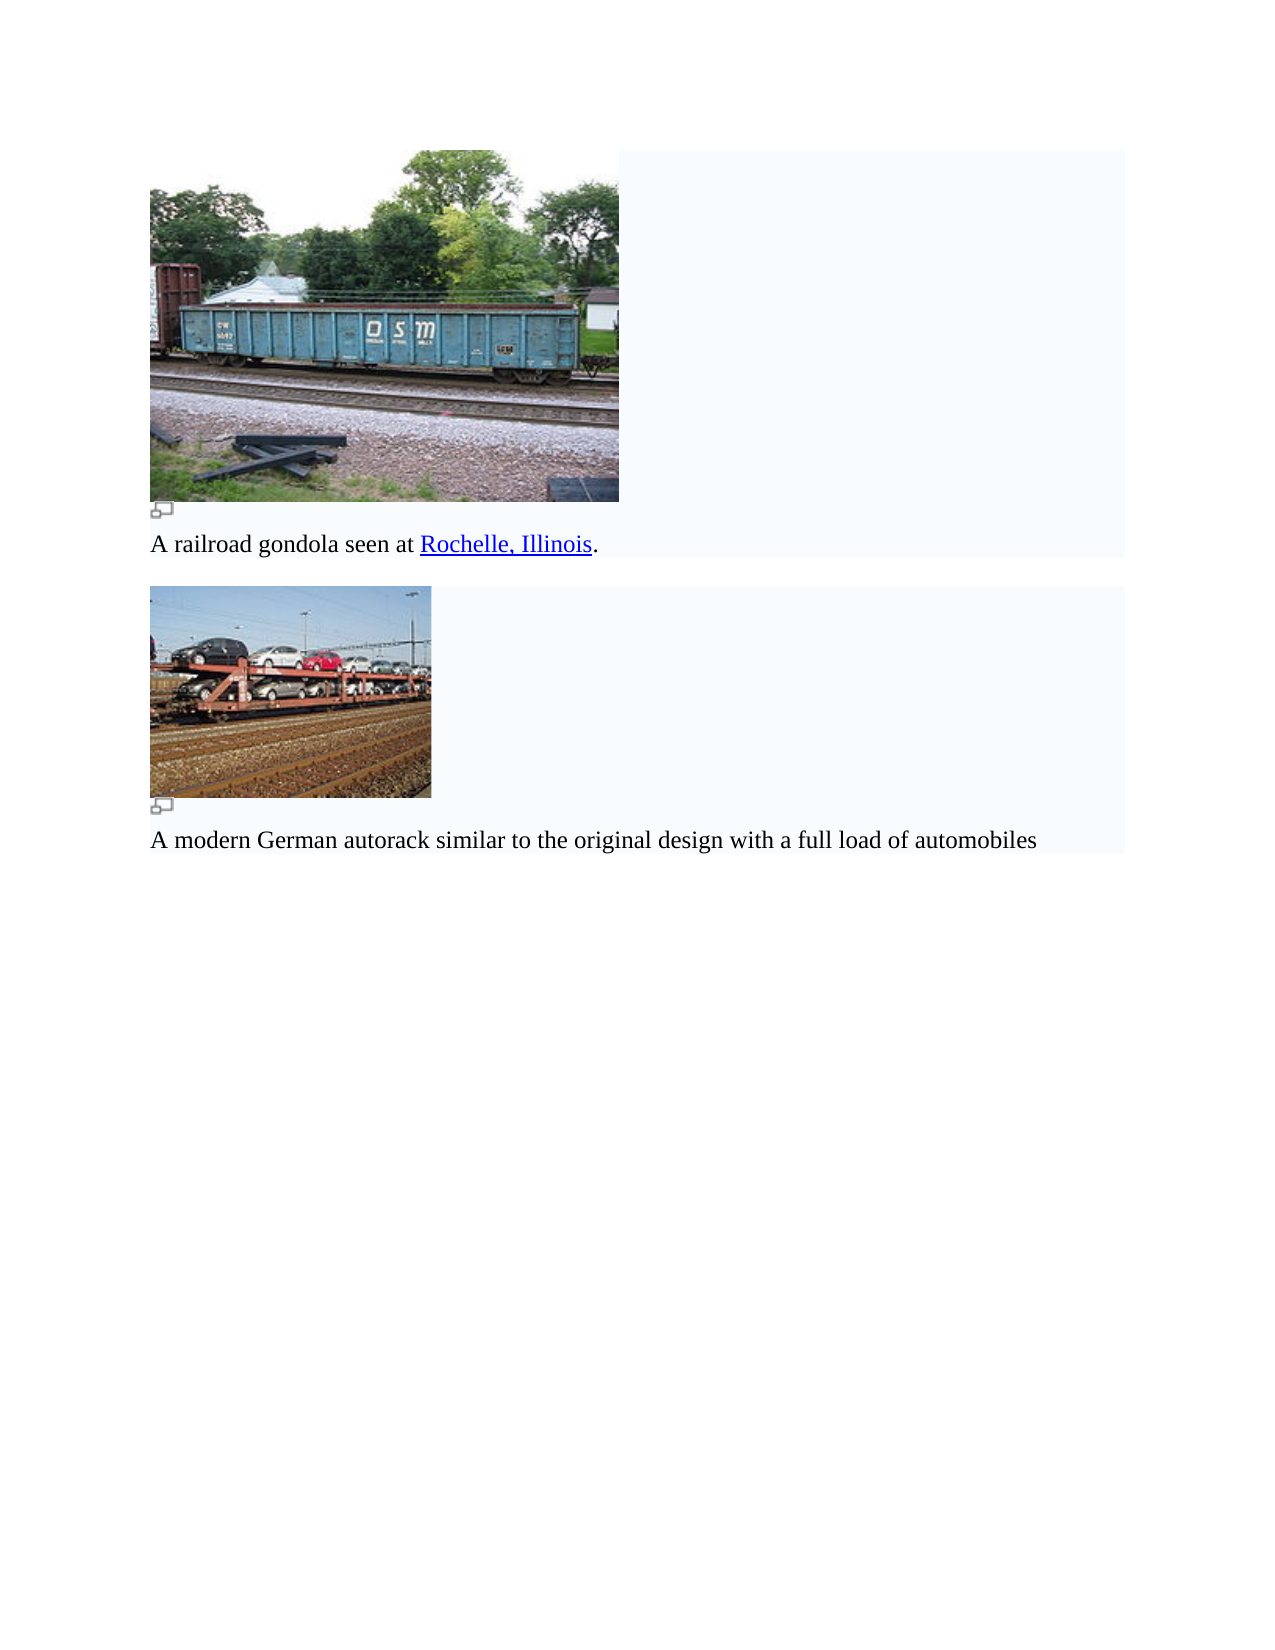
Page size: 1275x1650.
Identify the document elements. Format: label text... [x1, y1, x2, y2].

picture [150, 586, 432, 815]
text A railroad gondola seen at Rochelle, Illinois. [150, 529, 1125, 558]
text A modern German autorack similar to the original design with a full load of automobiles [150, 825, 1125, 854]
picture [150, 150, 619, 519]
